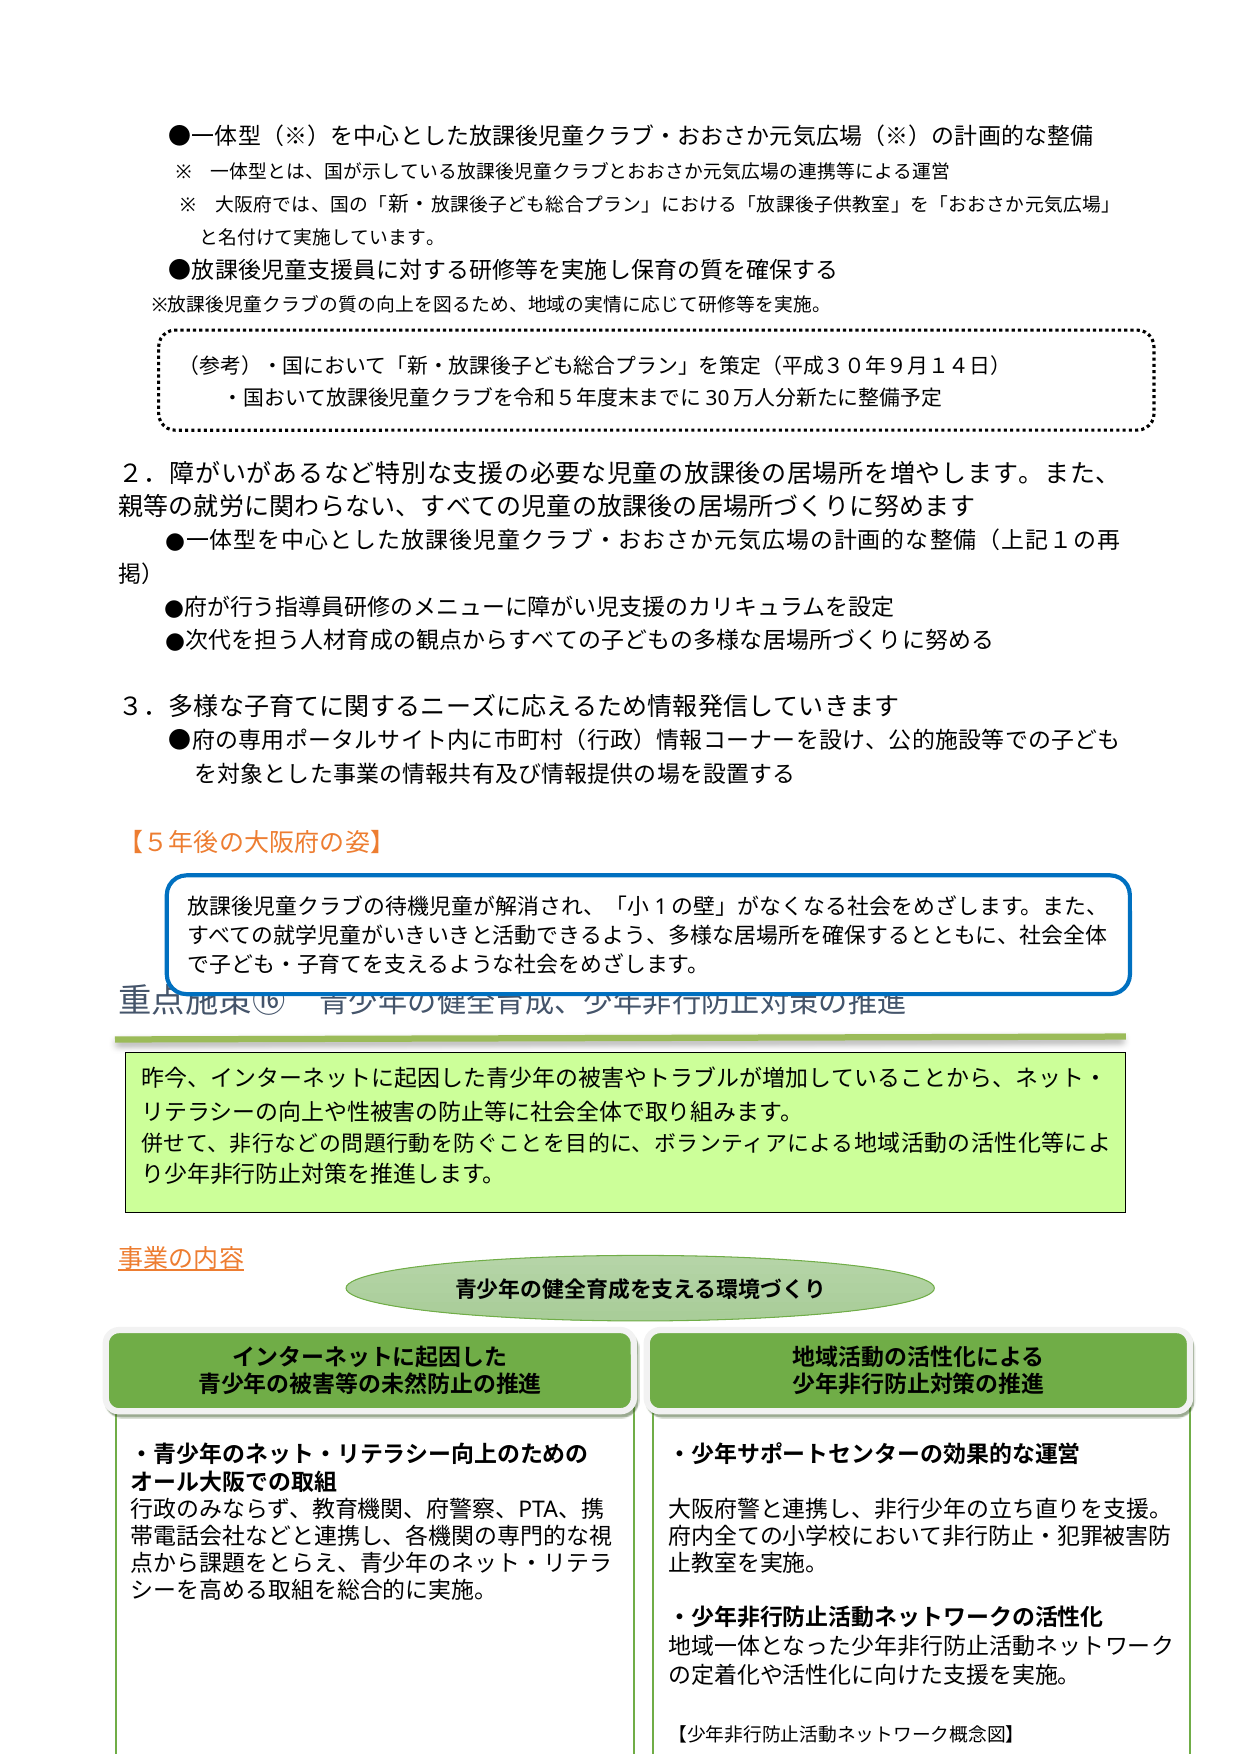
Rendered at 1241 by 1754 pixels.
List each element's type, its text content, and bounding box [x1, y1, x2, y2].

text ●府の専用ポータルサイト内に市町村（行政）情報コーナーを設け、公的施設等での子どもを対象とした事業の情報共有及び情報提供の場を設置する [118, 722, 1122, 789]
text ●府が行う指導員研修のメニューに障がい児支援のカリキュラムを設定 [118, 589, 1122, 622]
text ●次代を担う人材育成の観点からすべての子どもの多様な居場所づくりに努める [118, 622, 1122, 656]
text ３．多様な子育てに関するニーズに応えるため情報発信していきます [118, 689, 1122, 722]
text 重点施策⑯ 青少年の健全育成、少年非行防止対策の推進 [118, 973, 1122, 1022]
text ●一体型（※）を中心とした放課後児童クラブ・おおさか元気広場（※）の計画的な整備 [118, 118, 1122, 151]
text 【５年後の大阪府の姿】 [118, 822, 1122, 858]
text ※ 一体型とは、国が示している放課後児童クラブとおおさか元気広場の連携等による運営 [118, 151, 1122, 185]
text ●放課後児童支援員に対する研修等を実施し保育の質を確保する [118, 251, 1122, 285]
text ※ 大阪府では、国の「新・放課後子ども総合プラン」における「放課後子供教室」を「おおさか元気広場」と名付けて実施しています。 [180, 185, 1122, 251]
text ２．障がいがあるなど特別な支援の必要な児童の放課後の居場所を増やします。また、親等の就労に関わらない、すべての児童の放課後の居場所づくりに努めます [118, 456, 1122, 522]
text 事業の内容 [118, 1238, 1122, 1275]
text ●一体型を中心とした放課後児童クラブ・おおさか元気広場の計画的な整備（上記１の再掲） [118, 522, 1122, 589]
text ※放課後児童クラブの質の向上を図るため、地域の実情に応じて研修等を実施。 [118, 285, 1122, 318]
